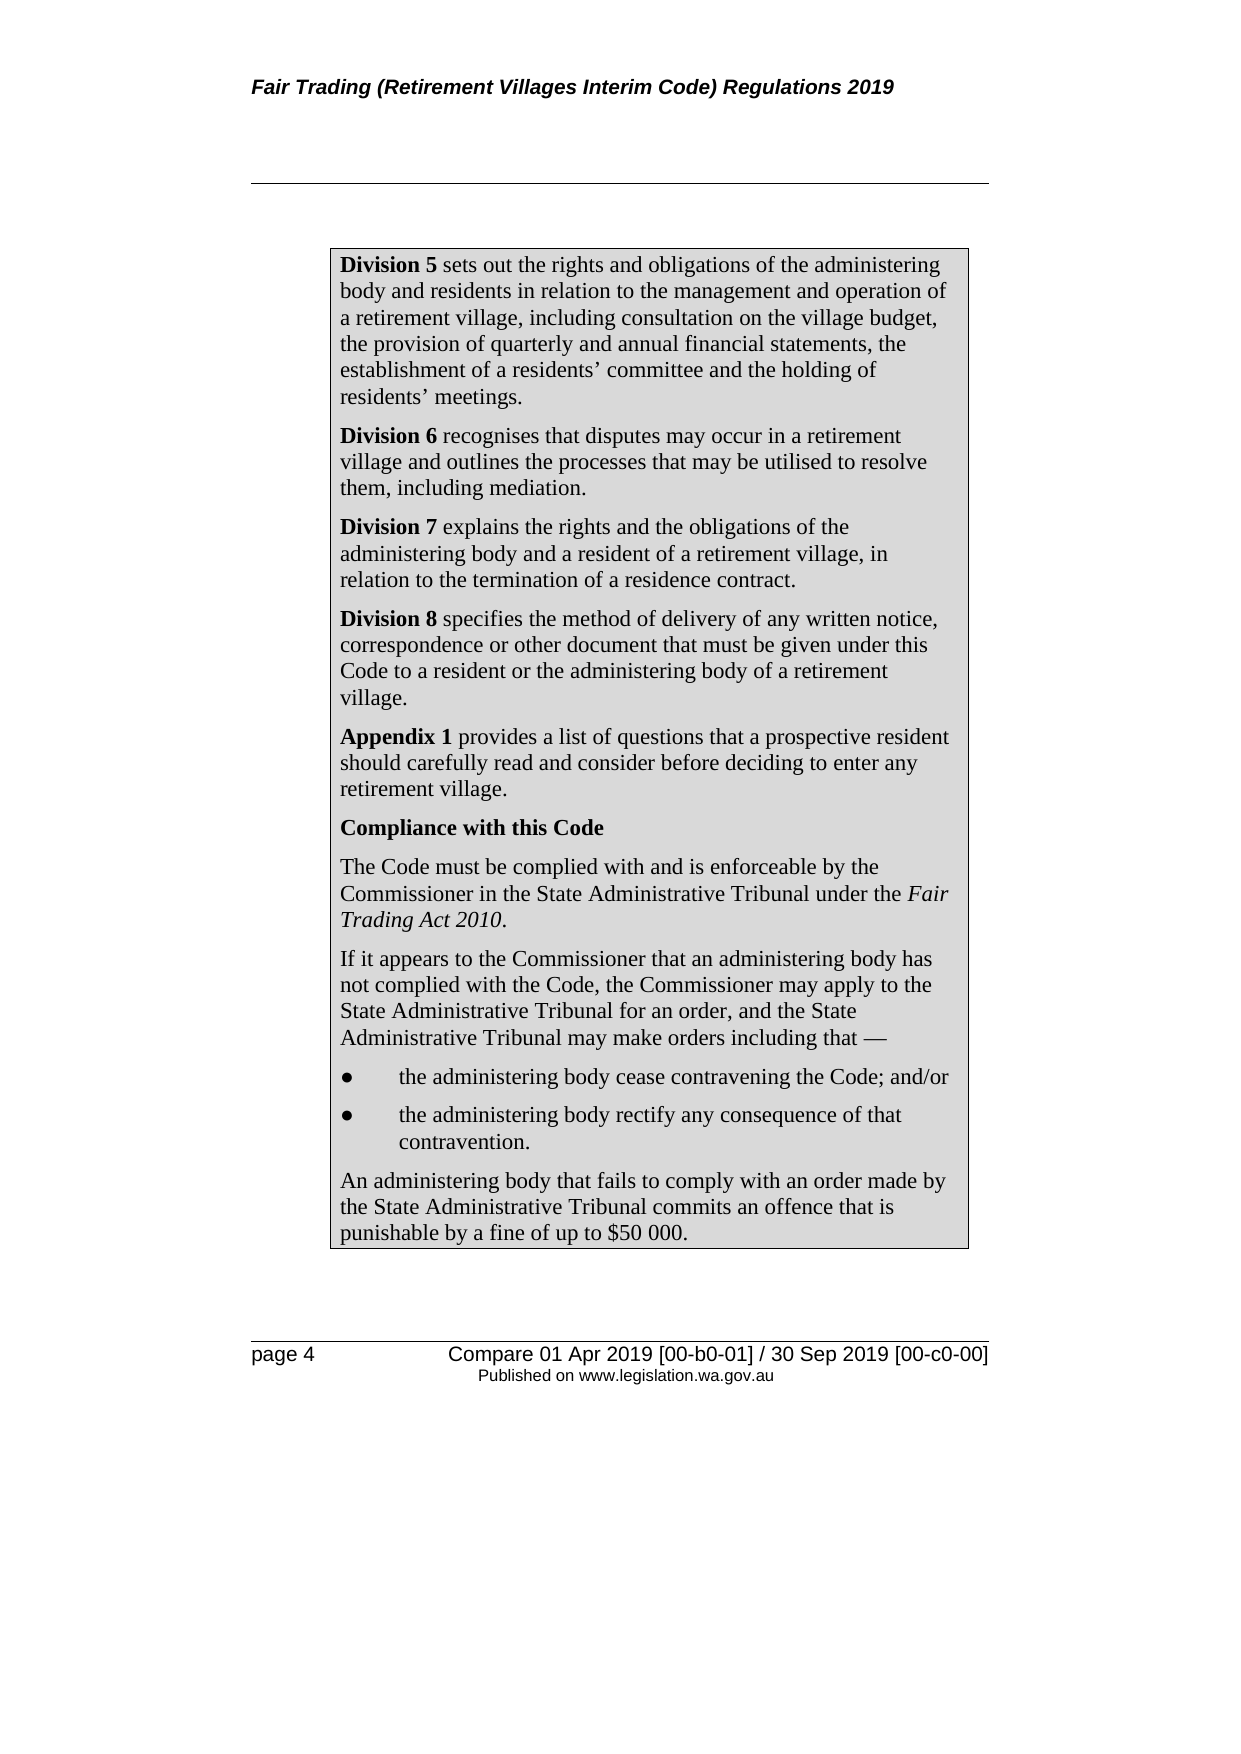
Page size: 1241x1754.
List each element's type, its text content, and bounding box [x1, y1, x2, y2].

text Appendix 1 provides a list of questions that a prospective resident should carefully read and consider before deciding to enter any retirement village. [331, 720, 968, 802]
text If it appears to the Commissioner that an administering body has not complied with the Code, the Commissioner may apply to the State Administrative Tribunal for an order, and the State Administrative Tribunal may make orders including that — [331, 942, 968, 1050]
text Division 7 explains the rights and the obligations of the administering body and a resident of a retirement village, in relation to the termination of a residence contract. [331, 510, 968, 592]
text The Code must be complied with and is enforceable by the Commissioner in the State Administrative Tribunal under the Fair Trading Act 2010. [331, 850, 968, 932]
text Division 6 recognises that disputes may occur in a retirement village and outlines the processes that may be utilised to resolve them, including mediation. [331, 419, 968, 501]
text ● the administering body cease contravening the Code; and/or [331, 1059, 968, 1089]
text Division 5 sets out the rights and obligations of the administering body and residents in relation to the management and operation of a retirement village, including consultation on the village budget, the provision of quarterly and annual financial statements, the establishment of a residents’ committee and the holding of residents’ meetings. [331, 249, 968, 409]
text An administering body that fails to comply with an order made by the State Administrative Tribunal commits an offence that is punishable by a fine of up to $50 000. [331, 1164, 968, 1248]
text ● the administering body rectify any consequence of that contravention. [331, 1098, 968, 1154]
text Division 8 specifies the method of delivery of any written notice, correspondence or other document that must be given under this Code to a resident or the administering body of a retirement village. [331, 602, 968, 710]
text Compliance with this Code [331, 811, 968, 841]
